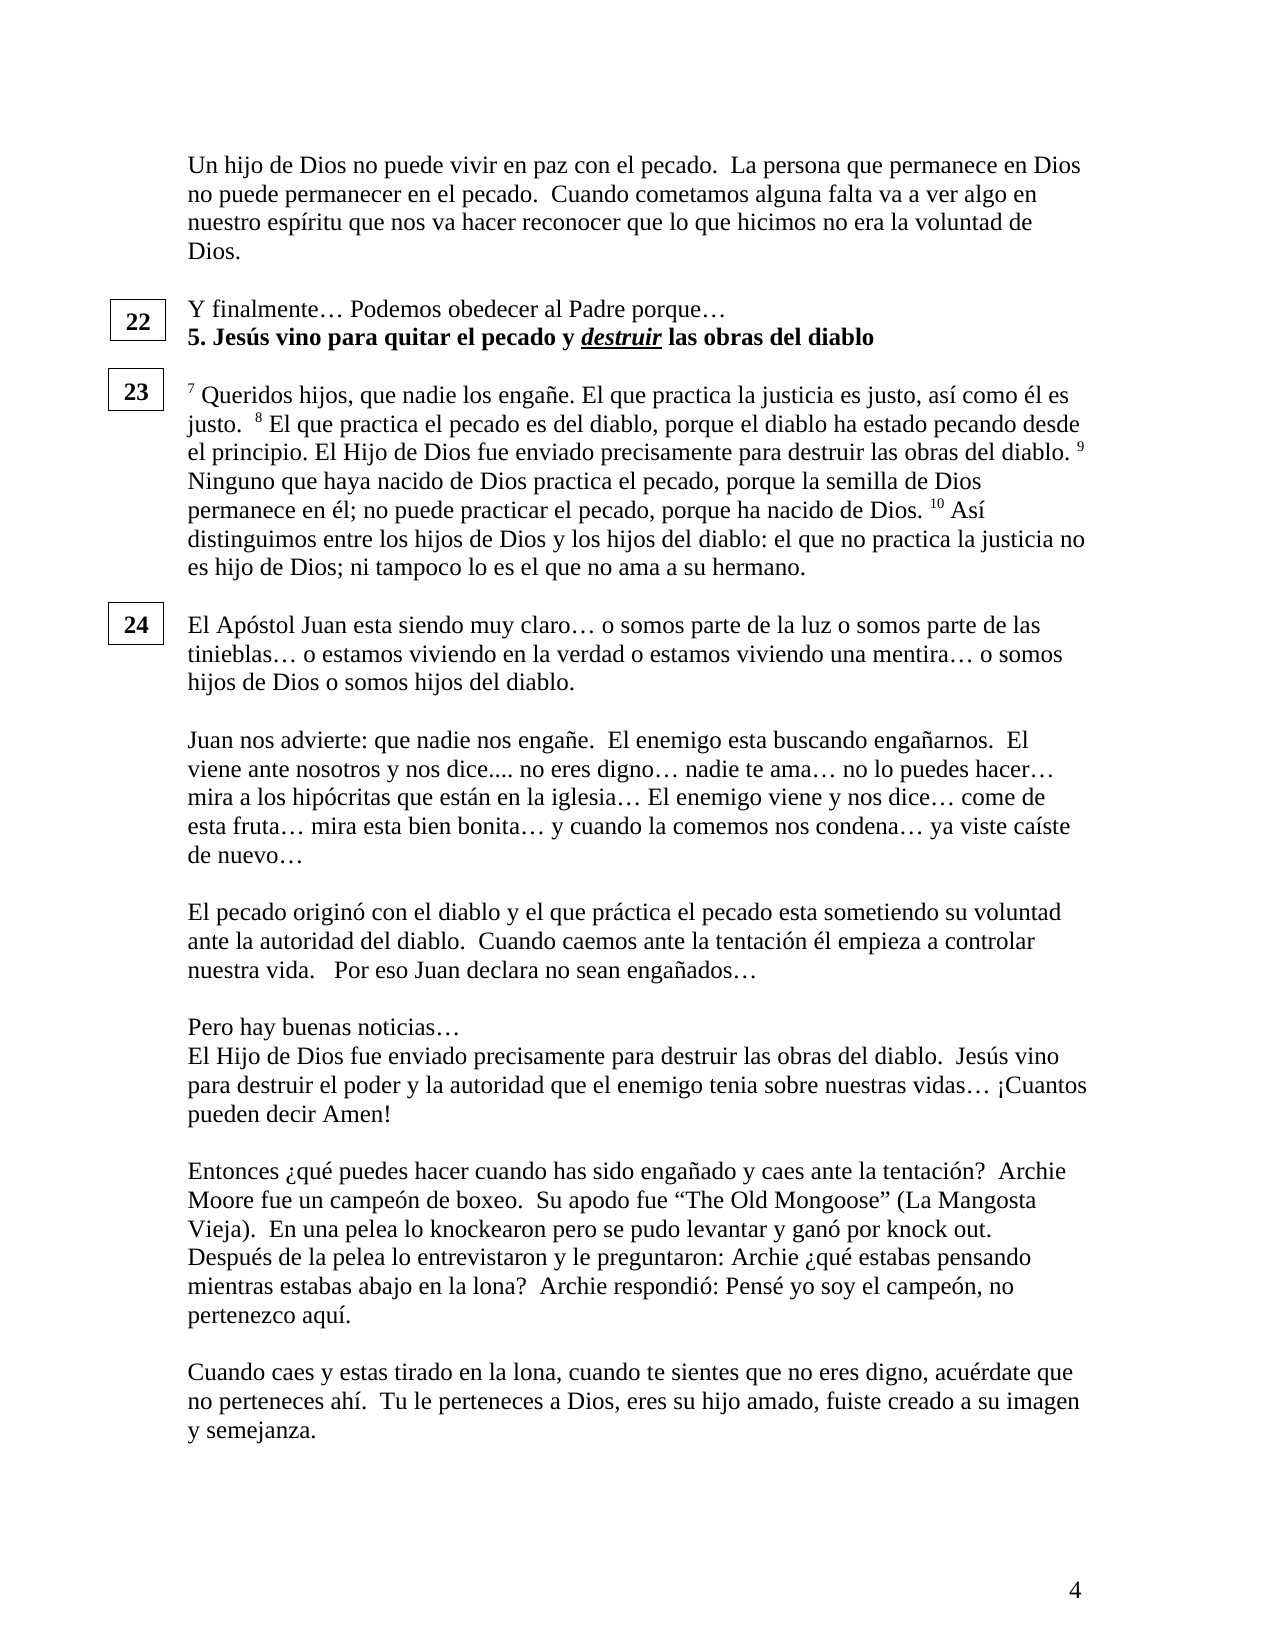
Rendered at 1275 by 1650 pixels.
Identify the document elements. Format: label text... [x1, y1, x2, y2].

text Entonces ¿qué puedes hacer cuando has sido engañado y caes ante la tentación? Archie Moore fue un campeón de boxeo. Su apodo fue “The Old Mongoose” (La Mangosta Vieja). En una pelea lo knockearon pero se pudo levantar y ganó por knock out. Después de la pelea lo entrevistaron y le preguntaron: Archie ¿qué estabas pensando mientras estabas abajo en la lona? Archie respondió: Pensé yo soy el campeón, no pertenezco aquí. [187, 1156, 1087, 1329]
text El pecado originó con el diablo y el que práctica el pecado esta sometiendo su voluntad ante la autoridad del diablo. Cuando caemos ante la tentación él empieza a controlar nuestra vida. Por eso Juan declara no sean engañados… [187, 897, 1087, 984]
text Pero hay buenas noticias… [187, 1012, 1087, 1041]
text El Hijo de Dios fue enviado precisamente para destruir las obras del diablo. Jesús vino para destruir el poder y la autoridad que el enemigo tenia sobre nuestras vidas… ¡Cuantos pueden decir Amen! [187, 1041, 1087, 1127]
text 7 Queridos hijos, que nadie los engañe. El que practica la justicia es justo, así como él es justo. 8 El que practica el pecado es del diablo, porque el diablo ha estado pecando desde el principio. El Hijo de Dios fue enviado precisamente para destruir las obras del diablo. 9 Ninguno que haya nacido de Dios practica el pecado, porque la semilla de Dios permanece en él; no puede practicar el pecado, porque ha nacido de Dios. 10 Así distinguimos entre los hijos de Dios y los hijos del diablo: el que no practica la justicia no es hijo de Dios; ni tampoco lo es el que no ama a su hermano. [187, 380, 1087, 581]
text Juan nos advierte: que nadie nos engañe. El enemigo esta buscando engañarnos. El viene ante nosotros y nos dice.... no eres digno… nadie te ama… no lo puedes hacer… mira a los hipócritas que están en la iglesia… El enemigo viene y nos dice… come de esta fruta… mira esta bien bonita… y cuando la comemos nos condena… ya viste caíste de nuevo… [187, 725, 1087, 869]
text Y finalmente… Podemos obedecer al Padre porque… [187, 294, 1087, 322]
text El Apóstol Juan esta siendo muy claro… o somos parte de la luz o somos parte de las tinieblas… o estamos viviendo en la verdad o estamos viviendo una mentira… o somos hijos de Dios o somos hijos del diablo. [187, 610, 1087, 696]
text Un hijo de Dios no puede vivir en paz con el pecado. La persona que permanece en Dios no puede permanecer en el pecado. Cuando cometamos alguna falta va a ver algo en nuestro espíritu que nos va hacer reconocer que lo que hicimos no era la voluntad de Dios. [187, 150, 1087, 265]
text 5. Jesús vino para quitar el pecado y destruir las obras del diablo [187, 322, 1087, 351]
text Cuando caes y estas tirado en la lona, cuando te sientes que no eres digno, acuérdate que no perteneces ahí. Tu le perteneces a Dios, eres su hijo amado, fuiste creado a su imagen y semejanza. [187, 1357, 1087, 1444]
